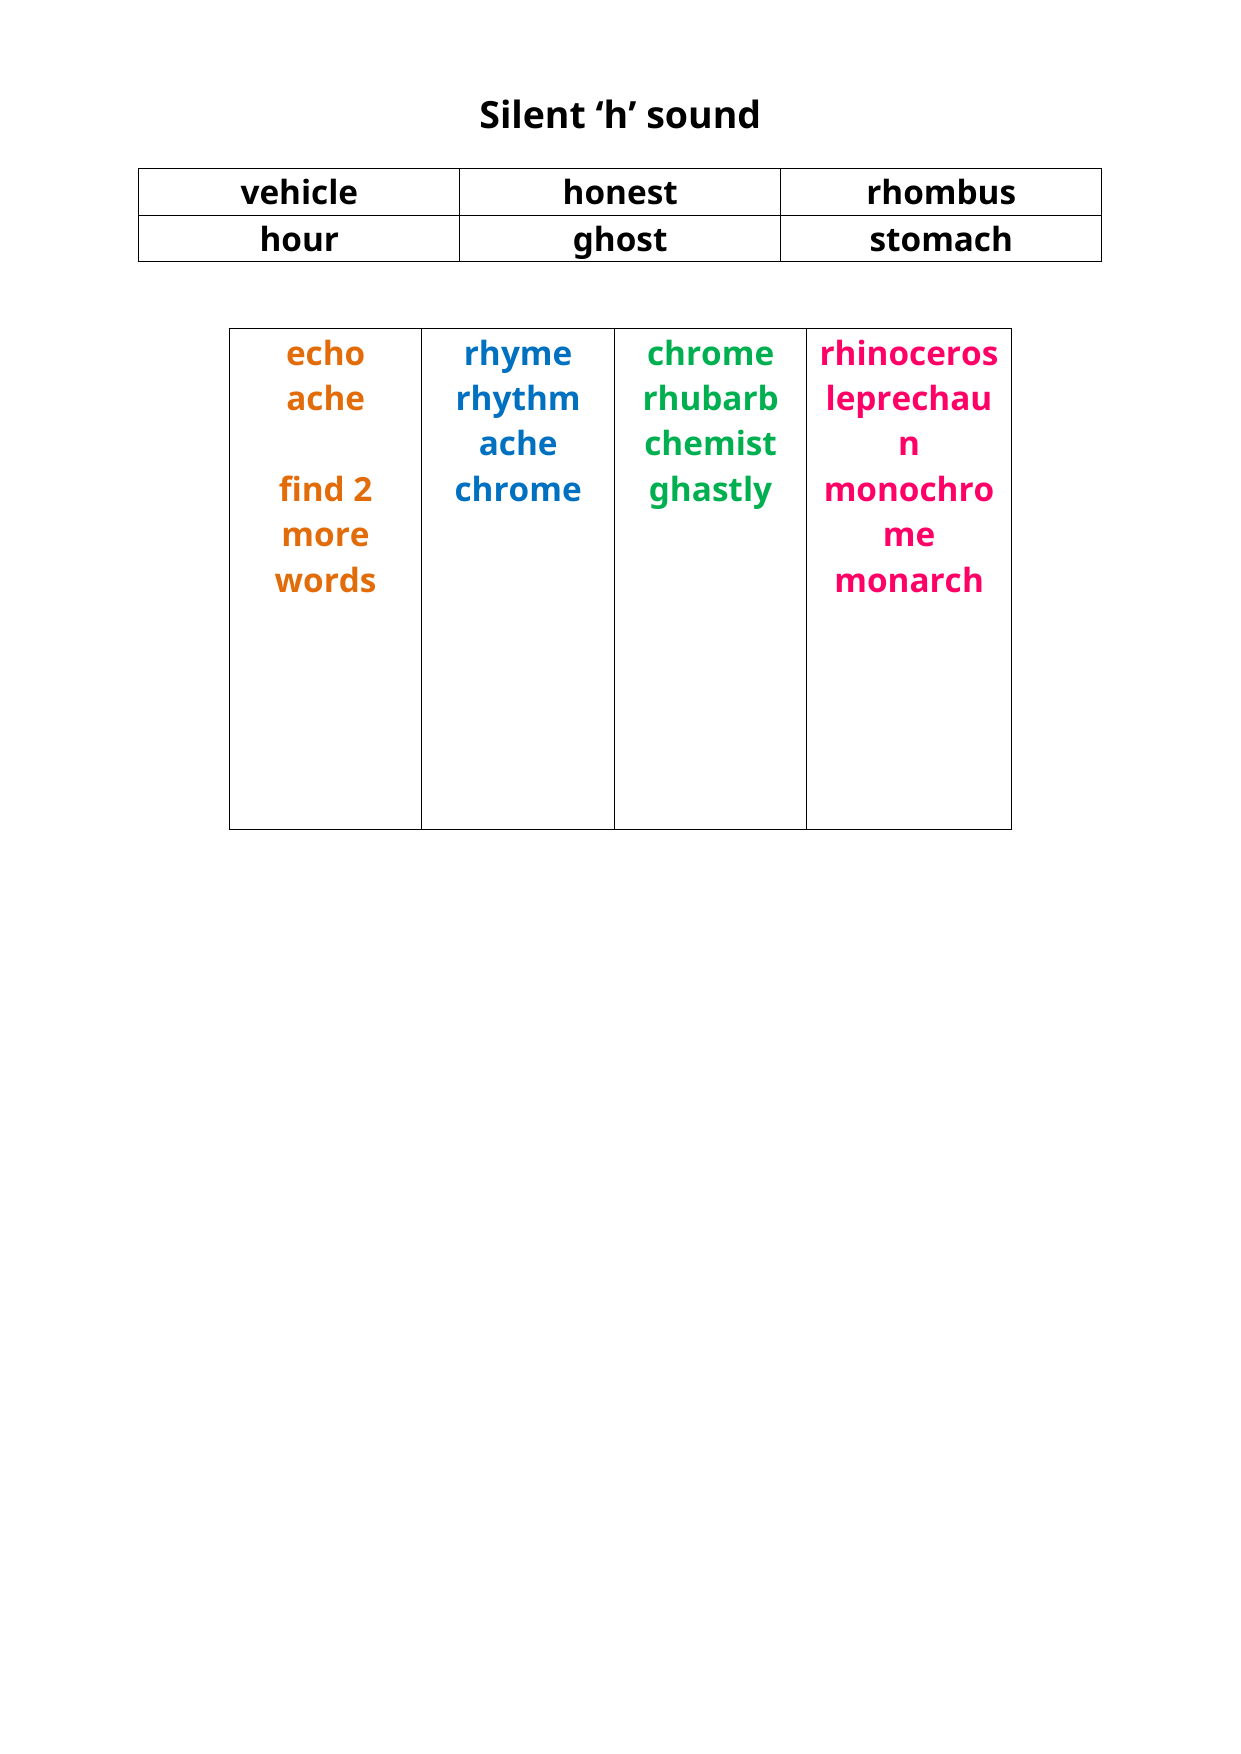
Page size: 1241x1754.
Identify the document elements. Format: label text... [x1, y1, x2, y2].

text Silent ‘h’ sound [150, 89, 1090, 140]
table_header rhyme rhythm ache chrome [422, 329, 614, 829]
table_header vehicle [139, 169, 459, 214]
table_header chrome rhubarb chemist ghastly [615, 329, 806, 829]
table_cell ghost [460, 216, 780, 261]
table_cell hour [139, 216, 459, 261]
table_header rhinoceros leprechaun monochrome monarch [807, 329, 1011, 829]
table_cell stomach [781, 216, 1101, 261]
table_header rhombus [781, 169, 1101, 214]
table_header echo ache find 2 more words [230, 329, 421, 829]
table_header honest [460, 169, 780, 214]
